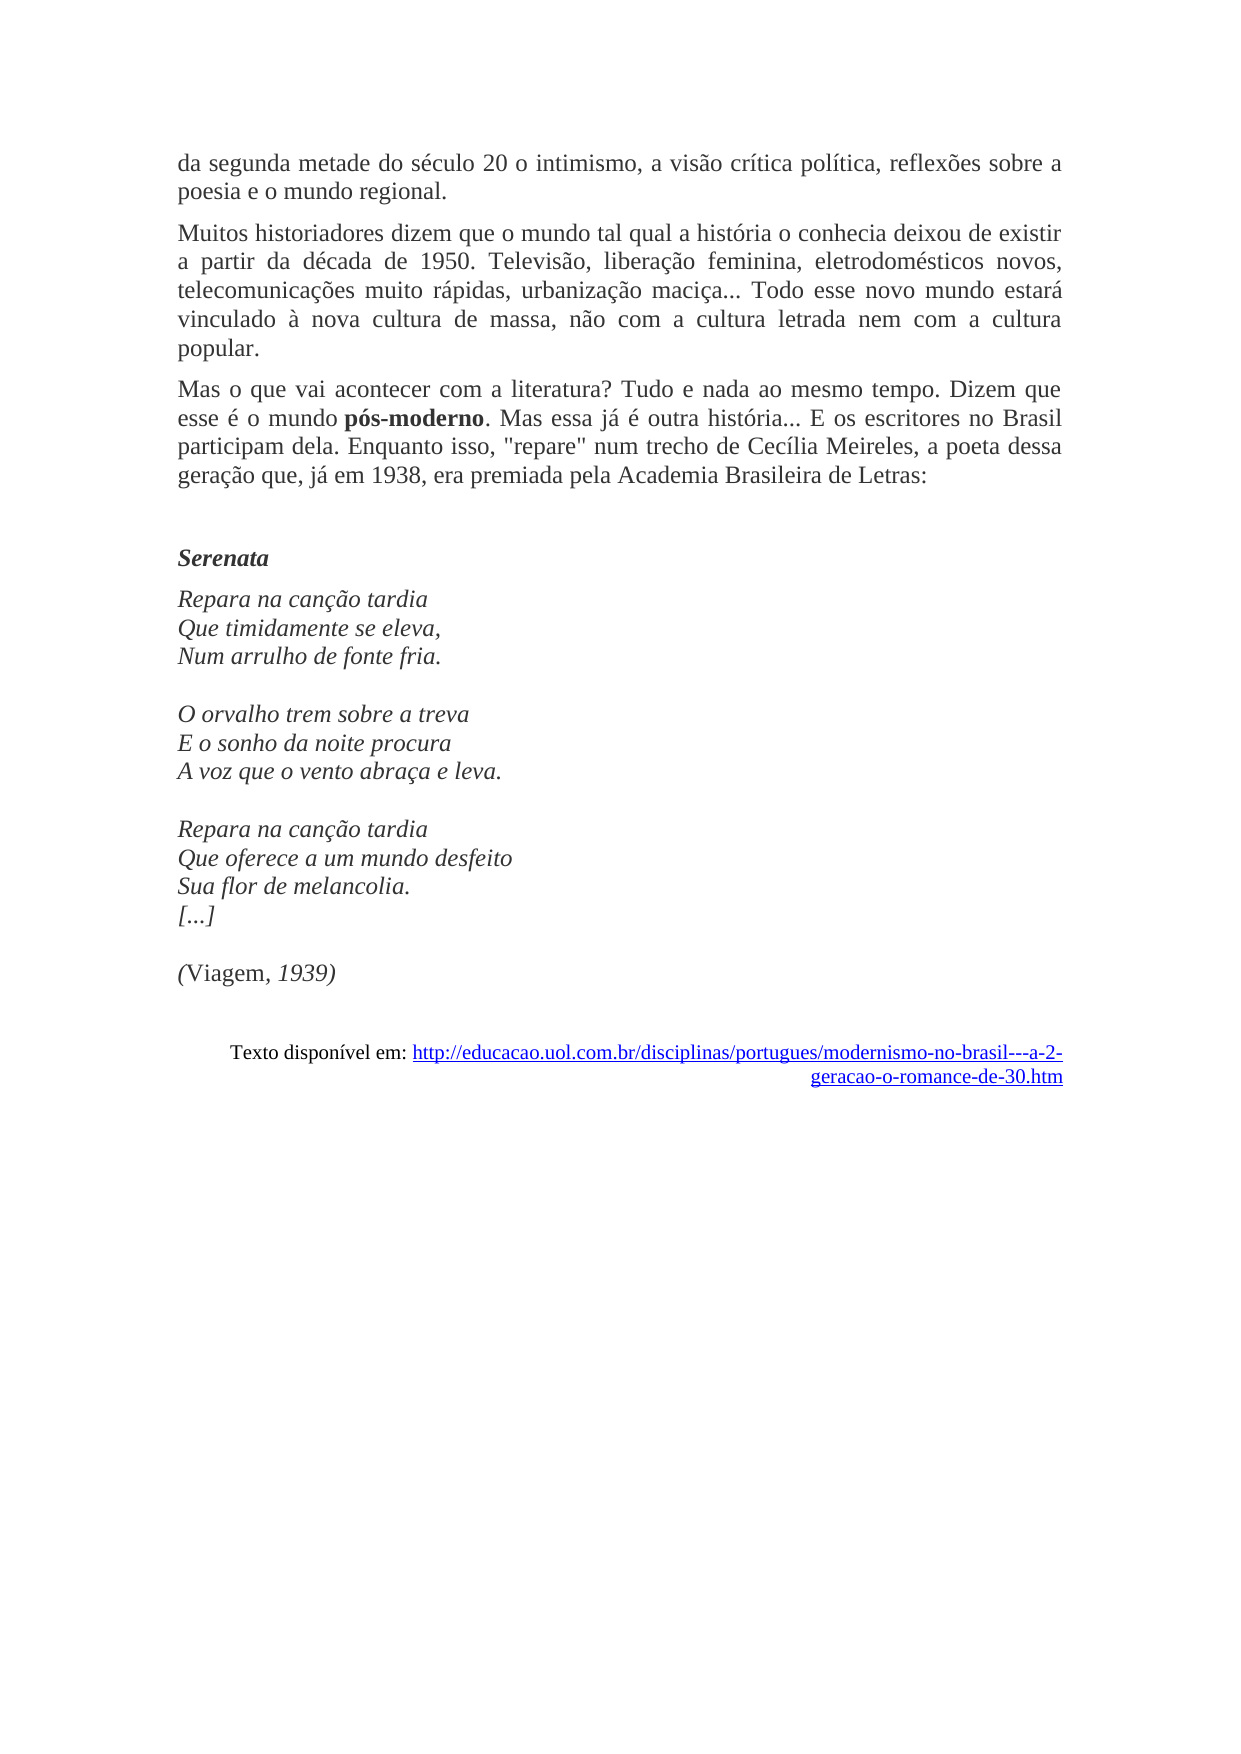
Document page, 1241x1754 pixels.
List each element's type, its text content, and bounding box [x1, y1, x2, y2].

text Muitos historiadores dizem que o mundo tal qual a história o conhecia deixou de existir a partir da década de 1950. Televisão, liberação feminina, eletrodomésticos novos, telecomunicações muito rápidas, urbanização maciça... Todo esse novo mundo estará vinculado à nova cultura de massa, não com a cultura letrada nem com a cultura popular. [177, 218, 1063, 361]
text Mas o que vai acontecer com a literatura? Tudo e nada ao mesmo tempo. Dizem que esse é o mundo pós-moderno. Mas essa já é outra história... E os escritores no Brasil participam dela. Enquanto isso, "repare" num trecho de Cecília Meireles, a poeta dessa geração que, já em 1938, era premiada pela Academia Brasileira de Letras: [177, 374, 1063, 489]
text Texto disponível em: http://educacao.uol.com.br/disciplinas/portugues/modernismo-no-brasil---a-2-geracao-o-romance-de-30.htm [177, 1040, 1063, 1088]
subtitle Serenata [177, 543, 1063, 571]
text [177, 148, 1063, 205]
text Repara na canção tardia Que timidamente se eleva, Num arrulho de fonte fria. O orvalho trem sobre a treva E o sonho da noite procura A voz que o vento abraça e leva. Repara na canção tardia Que oferece a um mundo desfeito Sua flor de melancolia. [...] (Viagem, 1939) [177, 584, 1063, 986]
